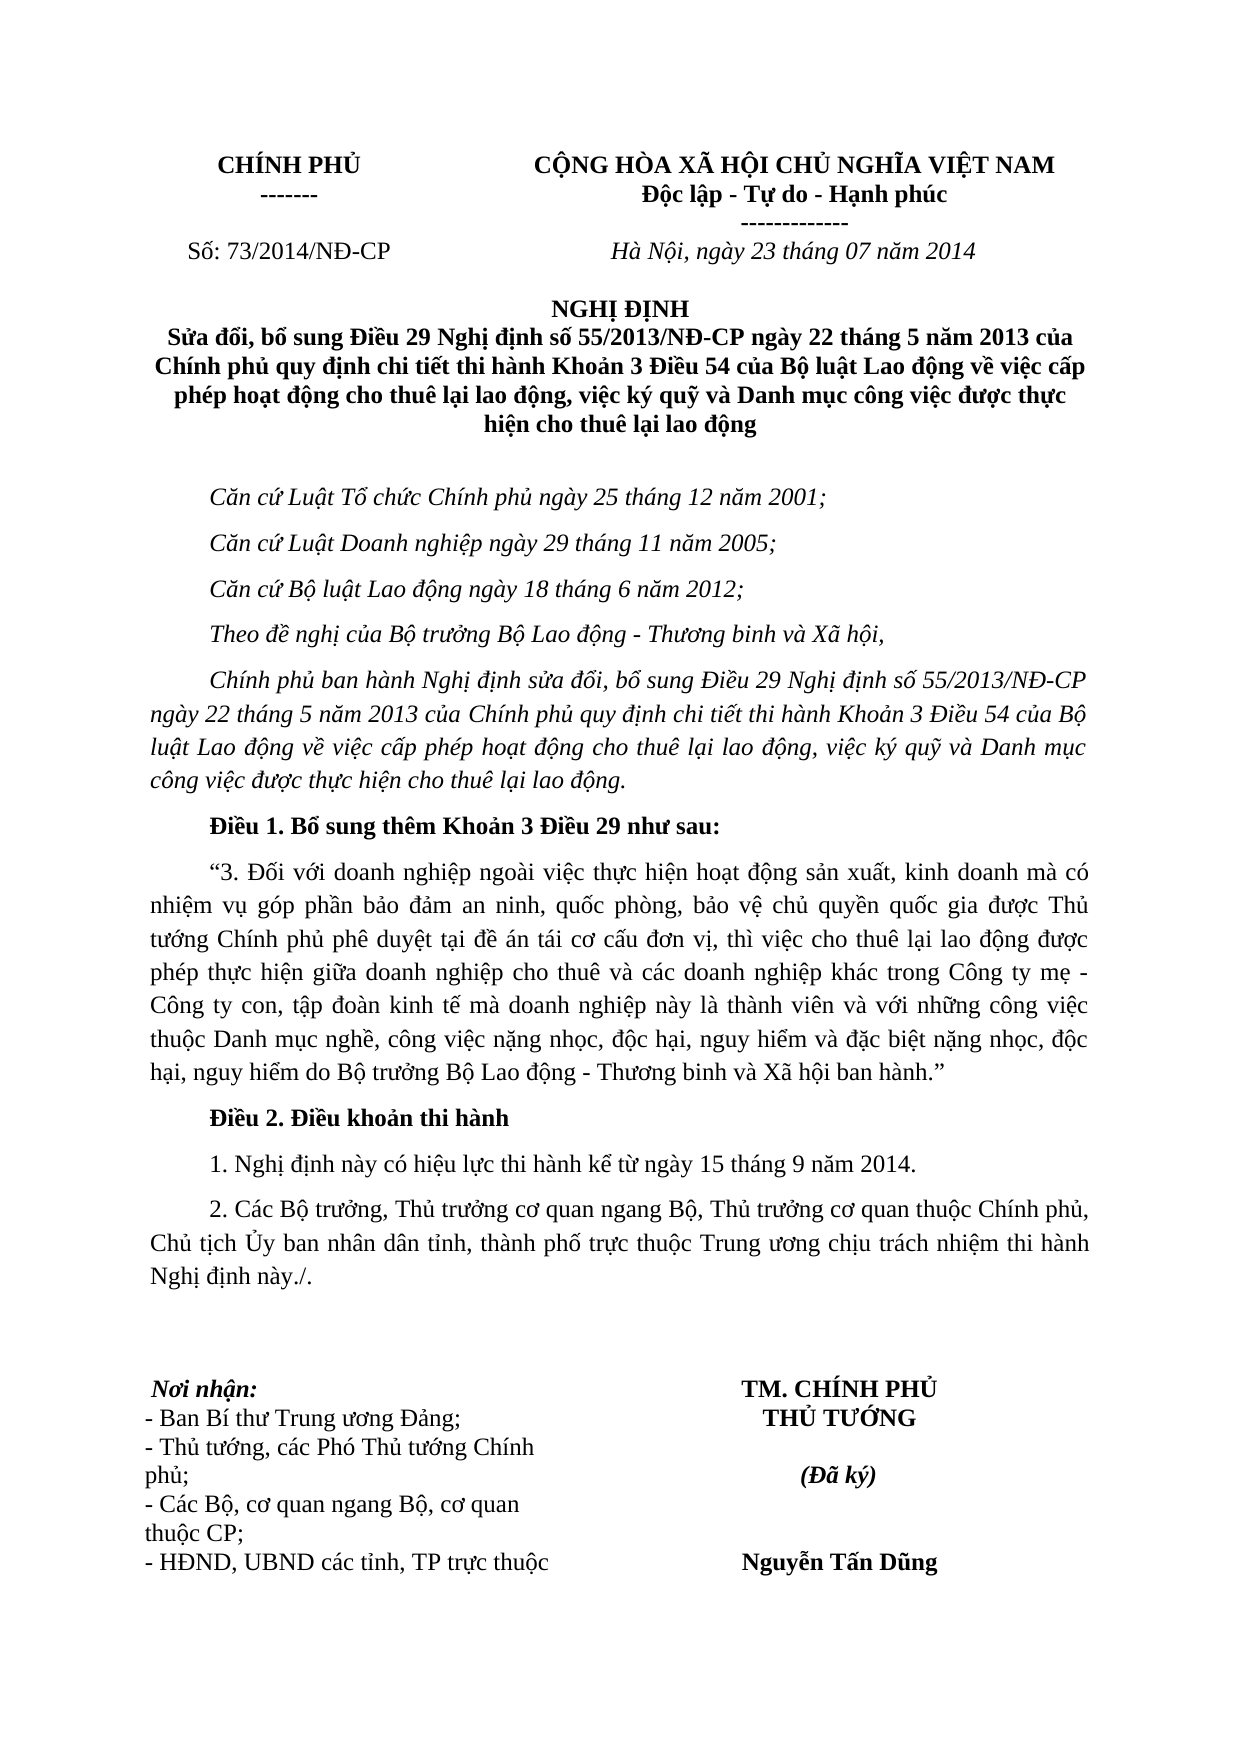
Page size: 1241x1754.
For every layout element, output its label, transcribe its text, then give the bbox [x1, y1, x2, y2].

text Sửa đổi, bổ sung Điều 29 Nghị định số 55/2013/NĐ-CP ngày 22 tháng 5 năm 2013 của Chính phủ quy định chi tiết thi hành Khoản 3 Điều 54 của Bộ luật Lao động về việc cấp phép hoạt động cho thuê lại lao động, việc ký quỹ và Danh mục công việc được thực hiện cho thuê lại lao động [150, 322, 1090, 437]
text NGHỊ ĐỊNH [150, 294, 1090, 322]
table_cell Hà Nội, ngày 23 tháng 07 năm 2014 [463, 236, 1126, 265]
text Điều 2. Điều khoản thi hành [150, 1099, 1090, 1133]
text 2. Các Bộ trưởng, Thủ trưởng cơ quan ngang Bộ, Thủ trưởng cơ quan thuộc Chính phủ, Chủ tịch Ủy ban nhân dân tỉnh, thành phố trực thuộc Trung ương chịu trách nhiệm thi hành Nghị định này./. [150, 1191, 1090, 1291]
table_header CỘNG HÒA XÃ HỘI CHỦ NGHĨA VIỆT NAM Độc lập - Tự do - Hạnh phúc ------------- [463, 150, 1126, 236]
text Căn cứ Bộ luật Lao động ngày 18 tháng 6 năm 2012; [150, 570, 1090, 604]
text Căn cứ Luật Doanh nghiệp ngày 29 tháng 11 năm 2005; [150, 524, 1090, 558]
table_cell Số: 73/2014/NĐ-CP [115, 236, 463, 265]
text Điều 1. Bổ sung thêm Khoản 3 Điều 29 như sau: [150, 808, 1090, 841]
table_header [572, 1362, 1107, 1575]
text 1. Nghị định này có hiệu lực thi hành kể từ ngày 15 tháng 9 năm 2014. [150, 1145, 1090, 1179]
text Chính phủ ban hành Nghị định sửa đổi, bổ sung Điều 29 Nghị định số 55/2013/NĐ-CP ngày 22 tháng 5 năm 2013 của Chính phủ quy định chi tiết thi hành Khoản 3 Điều 54 của Bộ luật Lao động về việc cấp phép hoạt động cho thuê lại lao động, việc ký quỹ và Danh mục công việc được thực hiện cho thuê lại lao động. [150, 662, 1090, 795]
table_header CHÍNH PHỦ ------- [115, 150, 463, 236]
text “3. Đối với doanh nghiệp ngoài việc thực hiện hoạt động sản xuất, kinh doanh mà có nhiệm vụ góp phần bảo đảm an ninh, quốc phòng, bảo vệ chủ quyền quốc gia được Thủ tướng Chính phủ phê duyệt tại đề án tái cơ cấu đơn vị, thì việc cho thuê lại lao động được phép thực hiện giữa doanh nghiệp cho thuê và các doanh nghiệp khác trong Công ty mẹ - Công ty con, tập đoàn kinh tế mà doanh nghiệp này là thành viên và với những công việc thuộc Danh mục nghề, công việc nặng nhọc, độc hại, nguy hiểm và đặc biệt nặng nhọc, độc hại, nguy hiểm do Bộ trưởng Bộ Lao động - Thương binh và Xã hội ban hành.” [150, 854, 1090, 1087]
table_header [133, 1362, 572, 1575]
text Căn cứ Luật Tổ chức Chính phủ ngày 25 tháng 12 năm 2001; [150, 479, 1090, 512]
text Theo đề nghị của Bộ trưởng Bộ Lao động - Thương binh và Xã hội, [150, 616, 1090, 649]
